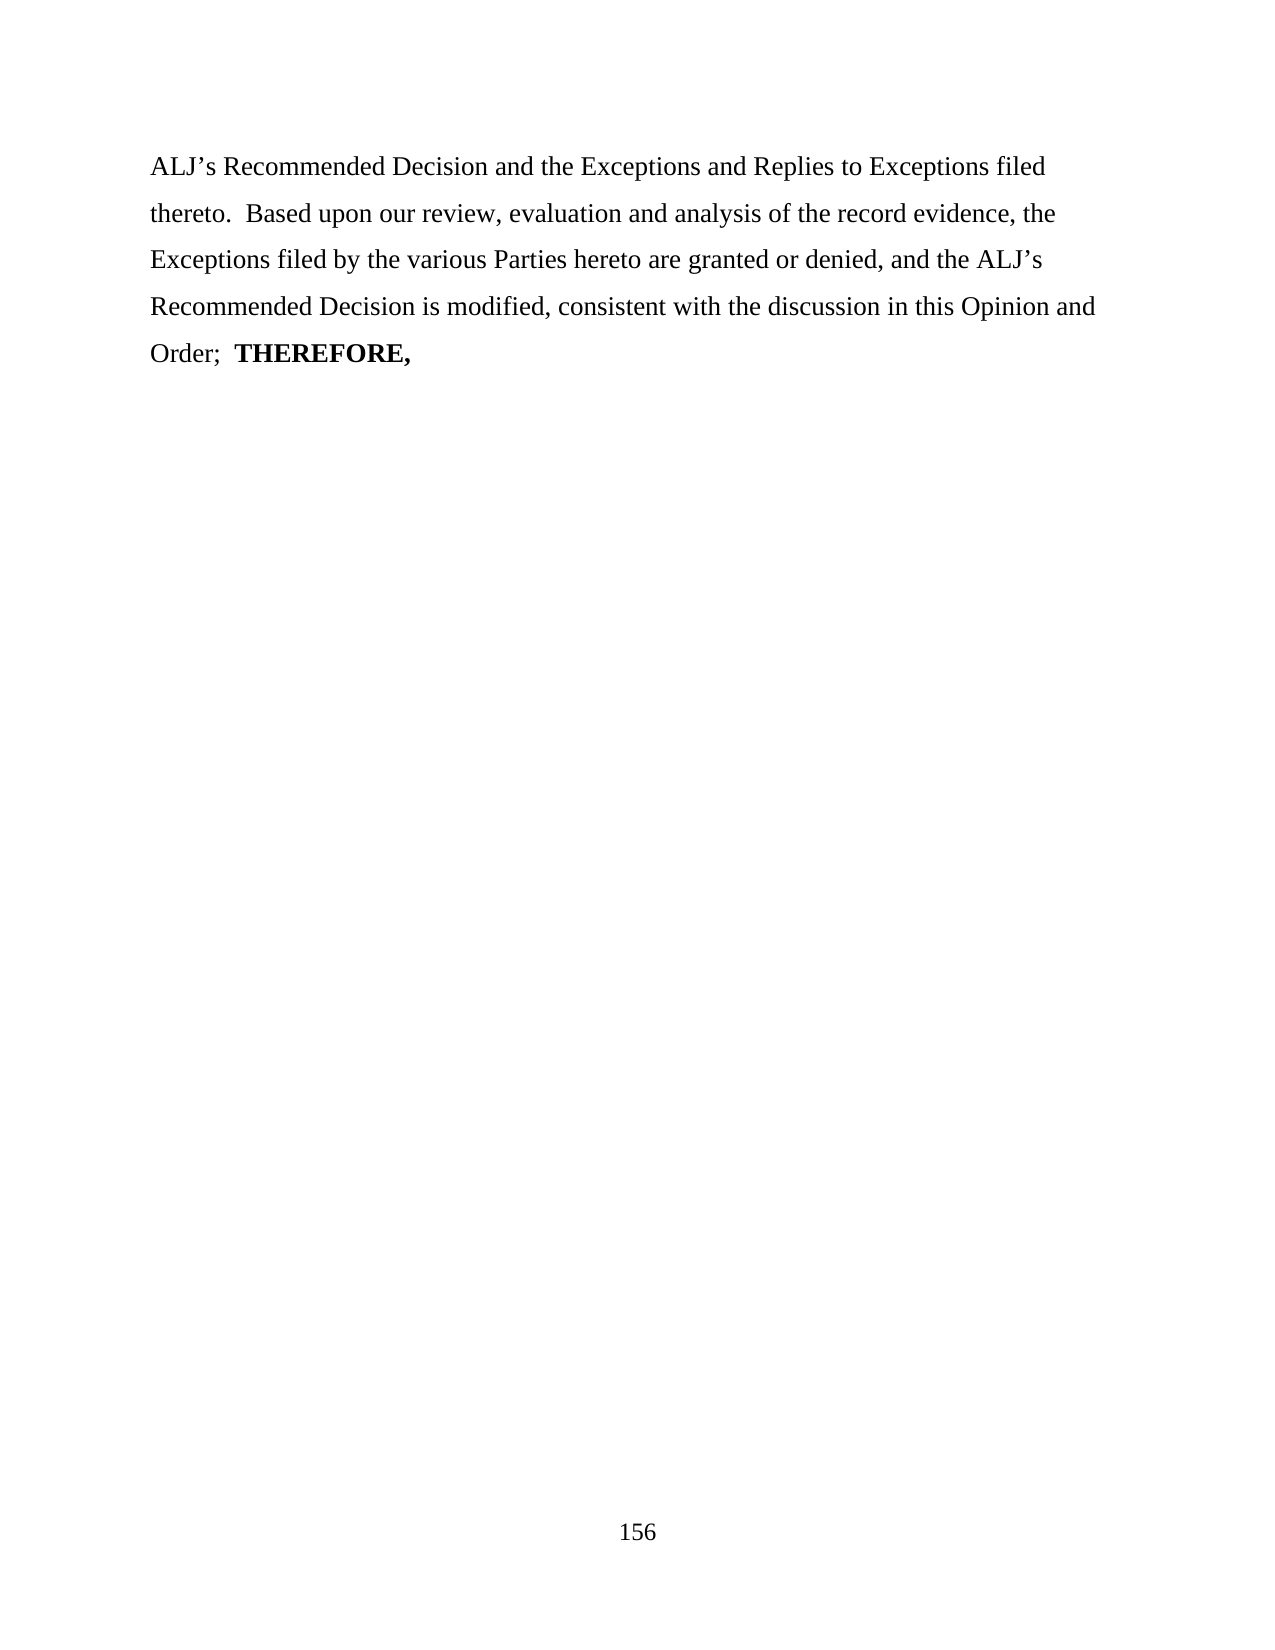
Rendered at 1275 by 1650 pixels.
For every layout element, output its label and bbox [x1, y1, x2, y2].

text [150, 150, 1125, 368]
